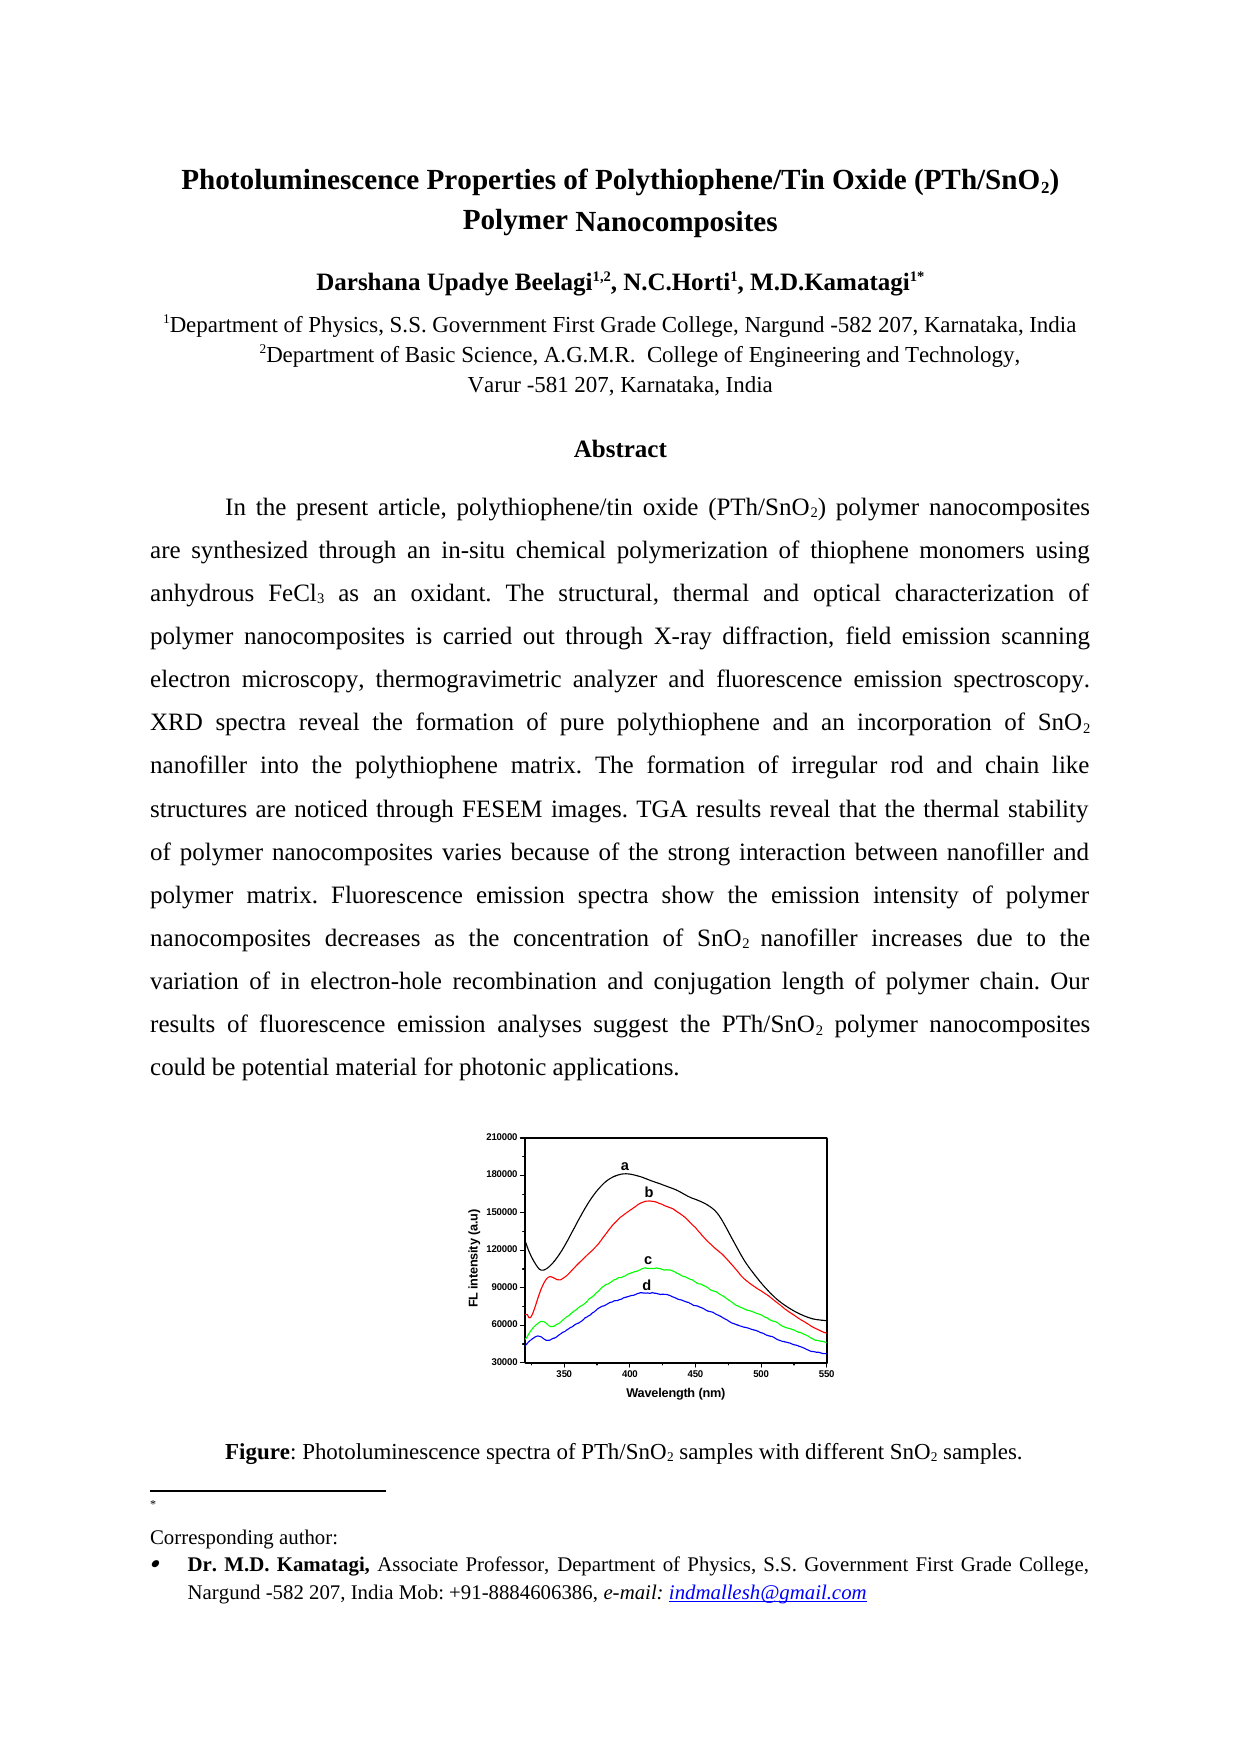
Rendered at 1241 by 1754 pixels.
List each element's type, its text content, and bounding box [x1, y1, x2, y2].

subtitle Abstract [150, 434, 1090, 463]
text In the present article, polythiophene/tin oxide (PTh/SnO2) polymer nanocomposites are synthesized through an in-situ chemical polymerization of thiophene monomers using anhydrous FeCl3 as an oxidant. The structural, thermal and optical characterization of polymer nanocomposites is carried out through X-ray diffraction, field emission scanning electron microscopy, thermogravimetric analyzer and fluorescence emission spectroscopy. XRD spectra reveal the formation of pure polythiophene and an incorporation of SnO2 nanofiller into the polythiophene matrix. The formation of irregular rod and chain like structures are noticed through FESEM images. TGA results reveal that the thermal stability of polymer nanocomposites varies because of the strong interaction between nanofiller and polymer matrix. Fluorescence emission spectra show the emission intensity of polymer nanocomposites decreases as the concentration of SnO2 nanofiller increases due to the variation of in electron-hole recombination and conjugation length of polymer chain. Our results of fluorescence emission analyses suggest the PTh/SnO2 polymer nanocomposites could be potential material for photonic applications. [150, 492, 1090, 1081]
subtitle Photoluminescence Properties of Polythiophene/Tin Oxide (PTh/SnO2) Polymer Nanocomposites [150, 162, 1090, 237]
text Figure: Photoluminescence spectra of PTh/SnO2 samples with different SnO2 samples. [150, 1438, 1090, 1465]
text 1Department of Physics, S.S. Government First Grade College, Nargund -582 207, Karnataka, India [150, 311, 1090, 337]
text Darshana Upadye Beelagi1,2, N.C.Horti1, M.D.Kamatagi1* [150, 267, 1090, 296]
text 2Department of Basic Science, A.G.M.R. College of Engineering and Technology, Varur -581 207, Karnataka, India [150, 341, 1090, 397]
